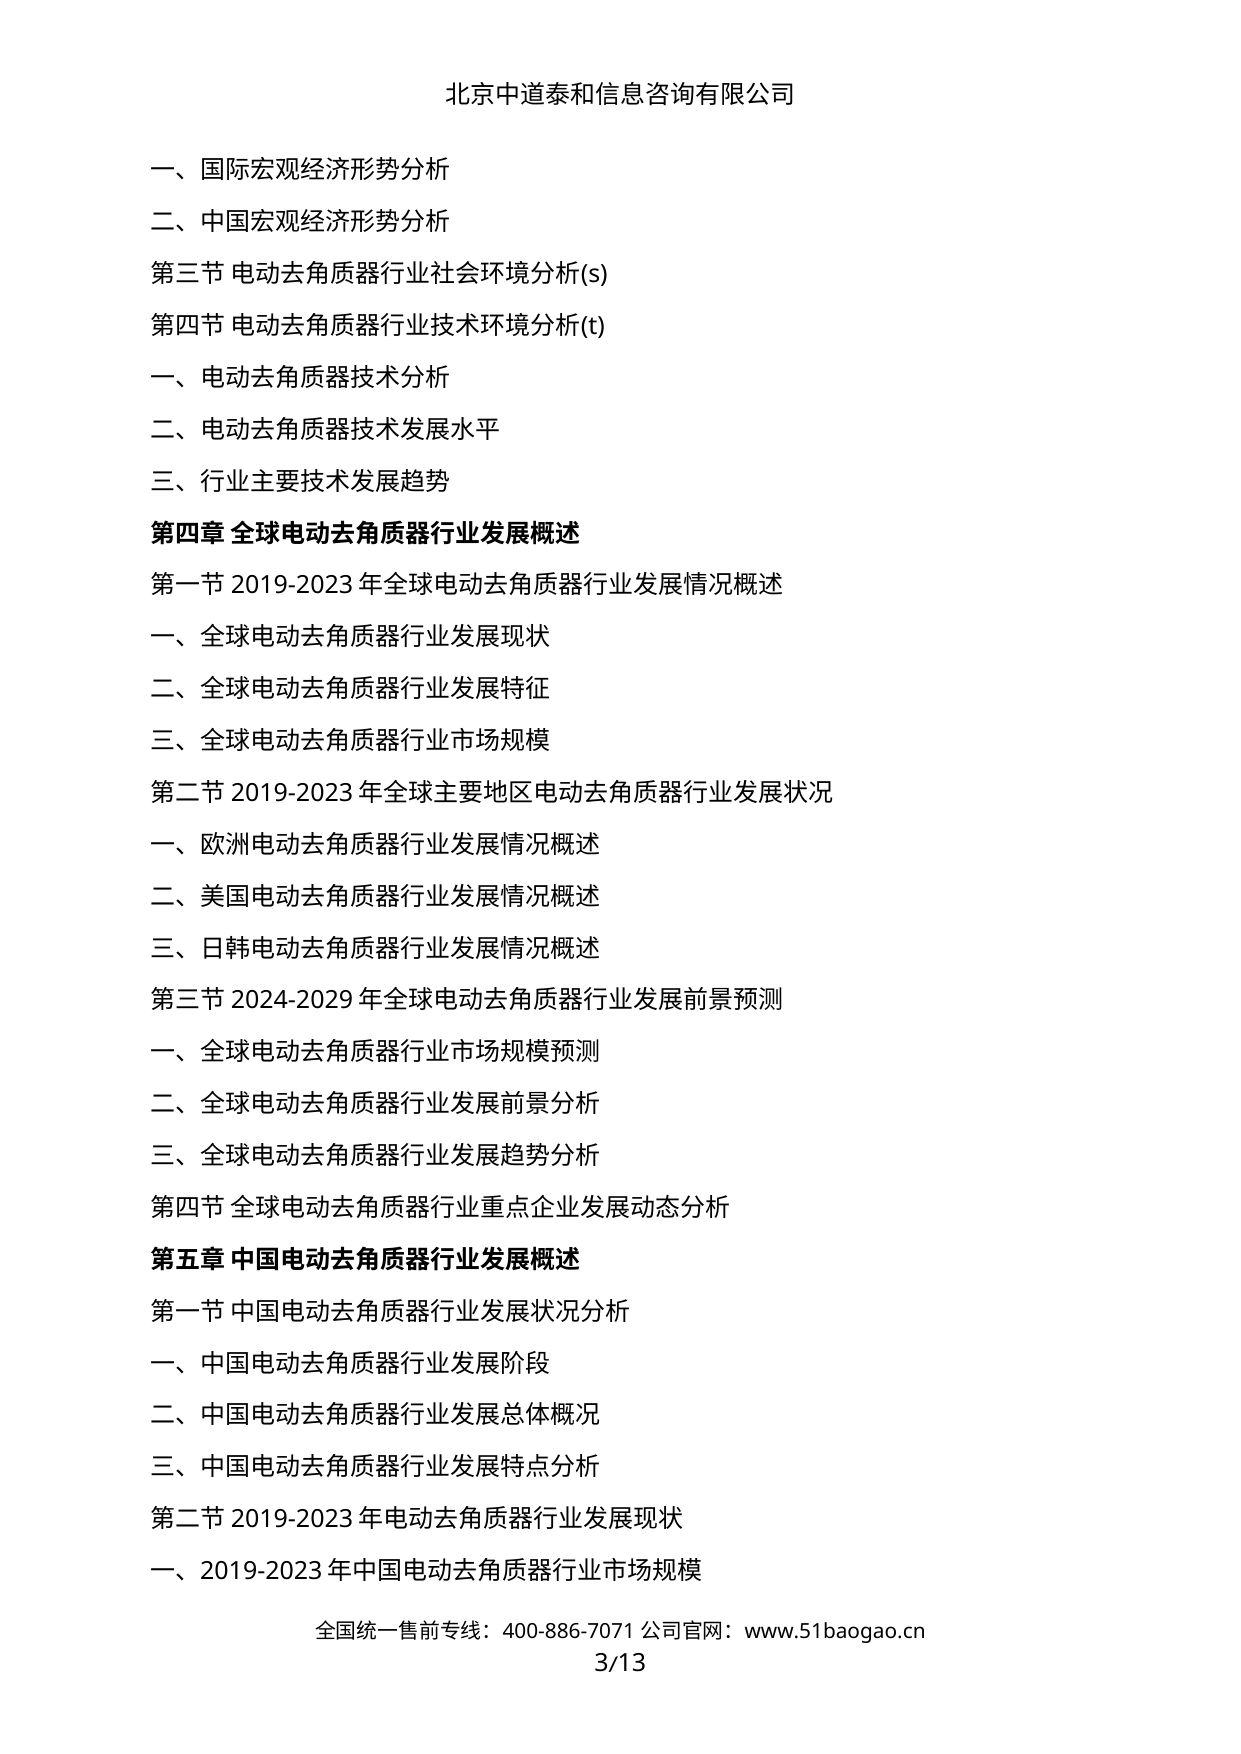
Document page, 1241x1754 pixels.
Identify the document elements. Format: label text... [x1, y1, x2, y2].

text 第二节 2019-2023年全球主要地区电动去角质器行业发展状况 [150, 772, 1090, 809]
text 三、日韩电动去角质器行业发展情况概述 [150, 928, 1090, 964]
text 第一节 2019-2023年全球电动去角质器行业发展情况概述 [150, 565, 1090, 601]
text 第三节 电动去角质器行业社会环境分析(s) [150, 254, 1090, 290]
text 第三节 2024-2029年全球电动去角质器行业发展前景预测 [150, 980, 1090, 1016]
text 一、电动去角质器技术分析 [150, 357, 1090, 394]
text 第二节 2019-2023年电动去角质器行业发展现状 [150, 1499, 1090, 1535]
text 一、全球电动去角质器行业市场规模预测 [150, 1032, 1090, 1068]
text 一、2019-2023年中国电动去角质器行业市场规模 [150, 1551, 1090, 1587]
text 三、全球电动去角质器行业市场规模 [150, 721, 1090, 757]
text 第四章 全球电动去角质器行业发展概述 [150, 513, 1090, 549]
text 二、中国宏观经济形势分析 [150, 202, 1090, 238]
text 第四节 全球电动去角质器行业重点企业发展动态分析 [150, 1187, 1090, 1224]
text 第一节 中国电动去角质器行业发展状况分析 [150, 1291, 1090, 1327]
text 第五章 中国电动去角质器行业发展概述 [150, 1239, 1090, 1276]
text 二、美国电动去角质器行业发展情况概述 [150, 876, 1090, 912]
text 三、全球电动去角质器行业发展趋势分析 [150, 1136, 1090, 1172]
text 一、全球电动去角质器行业发展现状 [150, 617, 1090, 653]
text 二、全球电动去角质器行业发展前景分析 [150, 1084, 1090, 1120]
text 一、国际宏观经济形势分析 [150, 150, 1090, 186]
text 一、中国电动去角质器行业发展阶段 [150, 1343, 1090, 1379]
text 三、中国电动去角质器行业发展特点分析 [150, 1447, 1090, 1483]
text 一、欧洲电动去角质器行业发展情况概述 [150, 824, 1090, 861]
text 二、中国电动去角质器行业发展总体概况 [150, 1395, 1090, 1431]
text 三、行业主要技术发展趋势 [150, 461, 1090, 497]
text 第四节 电动去角质器行业技术环境分析(t) [150, 306, 1090, 342]
text 二、电动去角质器技术发展水平 [150, 409, 1090, 446]
text 二、全球电动去角质器行业发展特征 [150, 669, 1090, 705]
